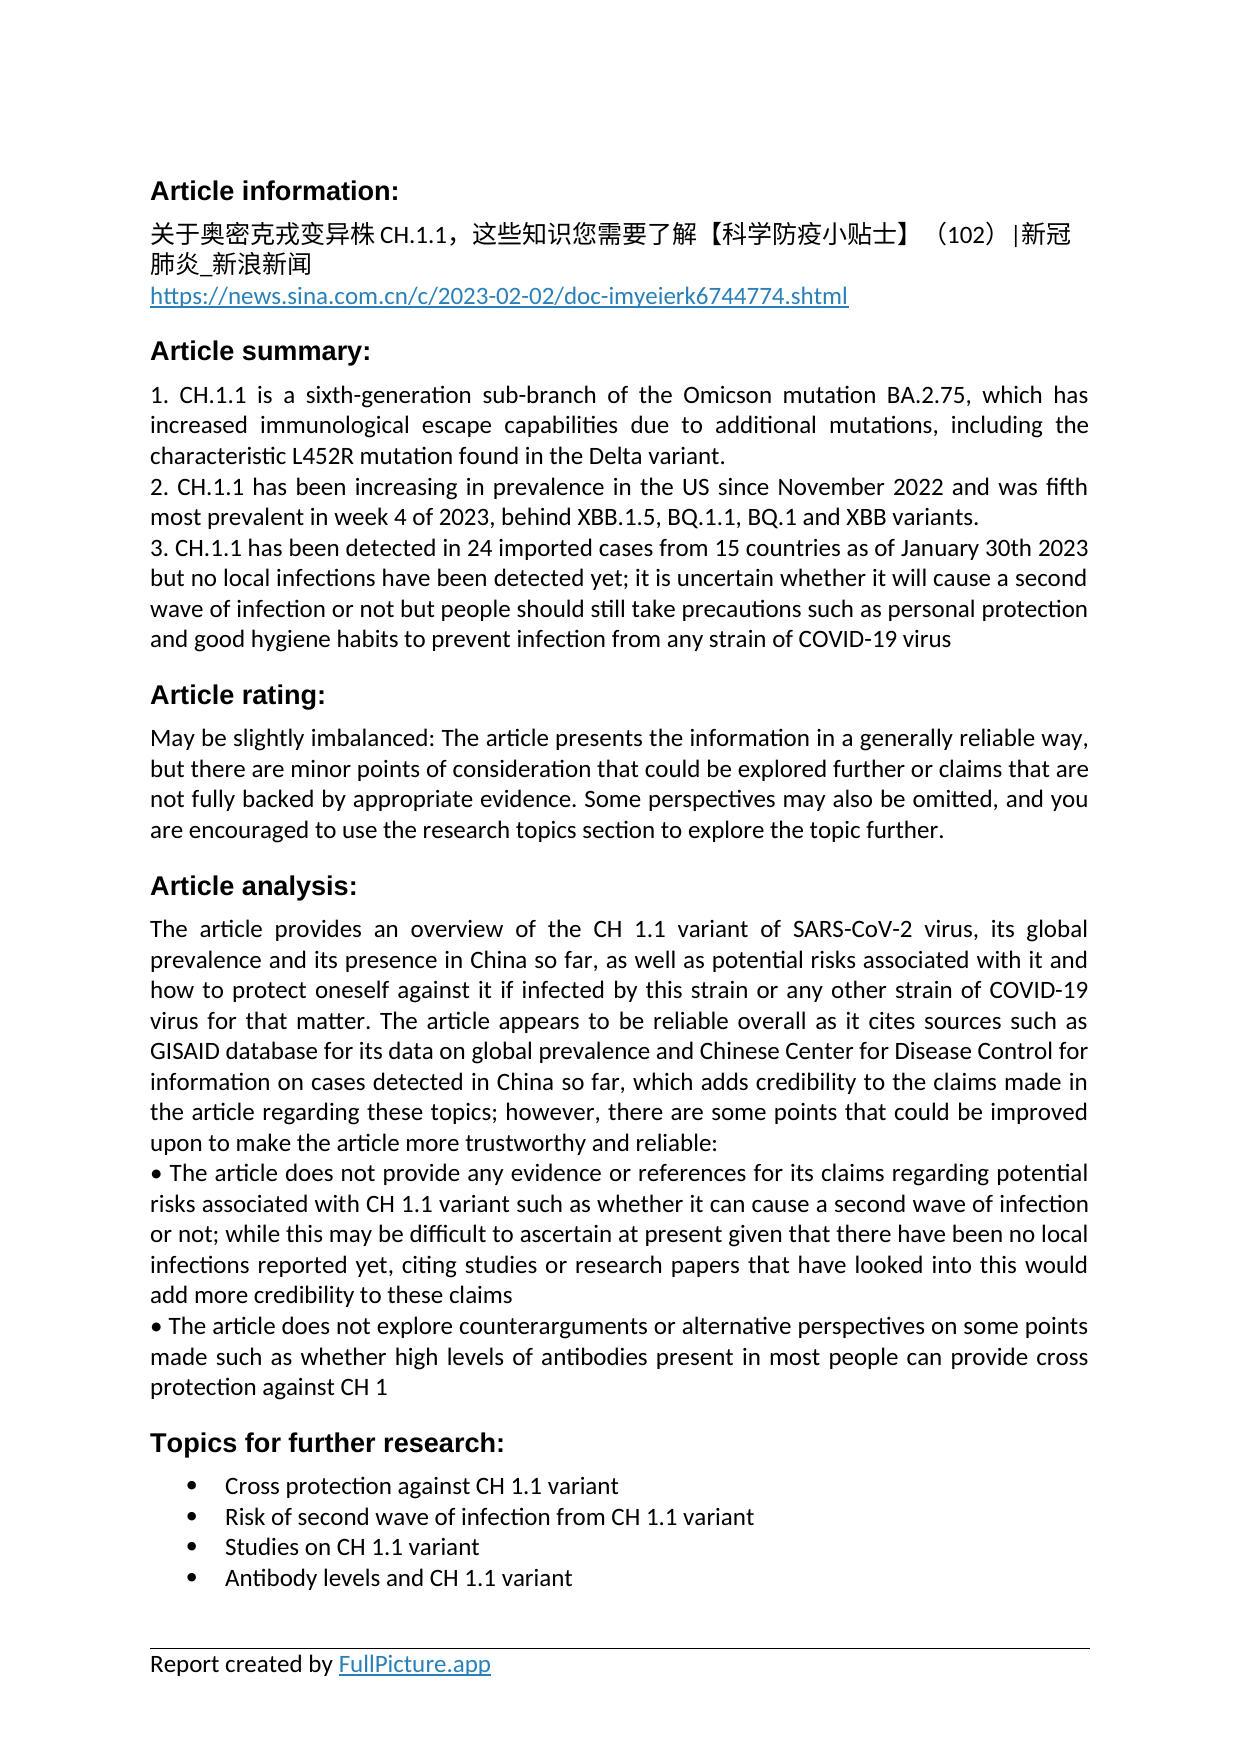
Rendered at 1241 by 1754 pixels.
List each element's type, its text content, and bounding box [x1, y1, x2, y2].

list Cross protection against CH 1.1 variant [187, 1470, 1090, 1501]
list Risk of second wave of infection from CH 1.1 variant [187, 1501, 1090, 1531]
subtitle Article rating: [150, 679, 1090, 710]
text • The article does not explore counterarguments or alternative perspectives on some points made such as whether high levels of antibodies present in most people can provide cross protection against CH 1 [150, 1310, 1090, 1402]
subtitle Article analysis: [150, 869, 1090, 901]
text 2. CH.1.1 has been increasing in prevalence in the US since November 2022 and was fifth most prevalent in week 4 of 2023, behind XBB.1.5, BQ.1.1, BQ.1 and XBB variants. [150, 471, 1090, 532]
subtitle Article information: [150, 175, 1090, 206]
list Studies on CH 1.1 variant [187, 1531, 1090, 1562]
subtitle Article summary: [150, 335, 1090, 367]
text May be slightly imbalanced: The article presents the information in a generally reliable way, but there are minor points of consideration that could be explored further or claims that are not fully backed by appropriate evidence. Some perspectives may also be omitted, and you are encouraged to use the research topics section to explore the topic further. [150, 722, 1090, 844]
list Antibody levels and CH 1.1 variant [187, 1562, 1090, 1592]
text • The article does not provide any evidence or references for its claims regarding potential risks associated with CH 1.1 variant such as whether it can cause a second wave of infection or not; while this may be difficult to ascertain at present given that there have been no local infections reported yet, citing studies or research papers that have looked into this would add more credibility to these claims [150, 1157, 1090, 1310]
text 关于奥密克戎变异株CH.1.1，这些知识您需要了解【科学防疫小贴士】（102）|新冠肺炎_新浪新闻https://news.sina.com.cn/c/2023-02-02/doc-imyeierk6744774.shtml [150, 219, 1090, 310]
text 1. CH.1.1 is a sixth-generation sub-branch of the Omicson mutation BA.2.75, which has increased immunological escape capabilities due to additional mutations, including the characteristic L452R mutation found in the Delta variant. [150, 379, 1090, 471]
text 3. CH.1.1 has been detected in 24 imported cases from 15 countries as of January 30th 2023 but no local infections have been detected yet; it is uncertain whether it will cause a second wave of infection or not but people should still take precautions such as personal protection and good hygiene habits to prevent infection from any strain of COVID-19 virus [150, 532, 1090, 654]
subtitle Topics for further research: [150, 1427, 1090, 1458]
text The article provides an overview of the CH 1.1 variant of SARS-CoV-2 virus, its global prevalence and its presence in China so far, as well as potential risks associated with it and how to protect oneself against it if infected by this strain or any other strain of COVID-19 virus for that matter. The article appears to be reliable overall as it cites sources such as GISAID database for its data on global prevalence and Chinese Center for Disease Control for information on cases detected in China so far, which adds credibility to the claims made in the article regarding these topics; however, there are some points that could be improved upon to make the article more trustworthy and reliable: [150, 913, 1090, 1157]
